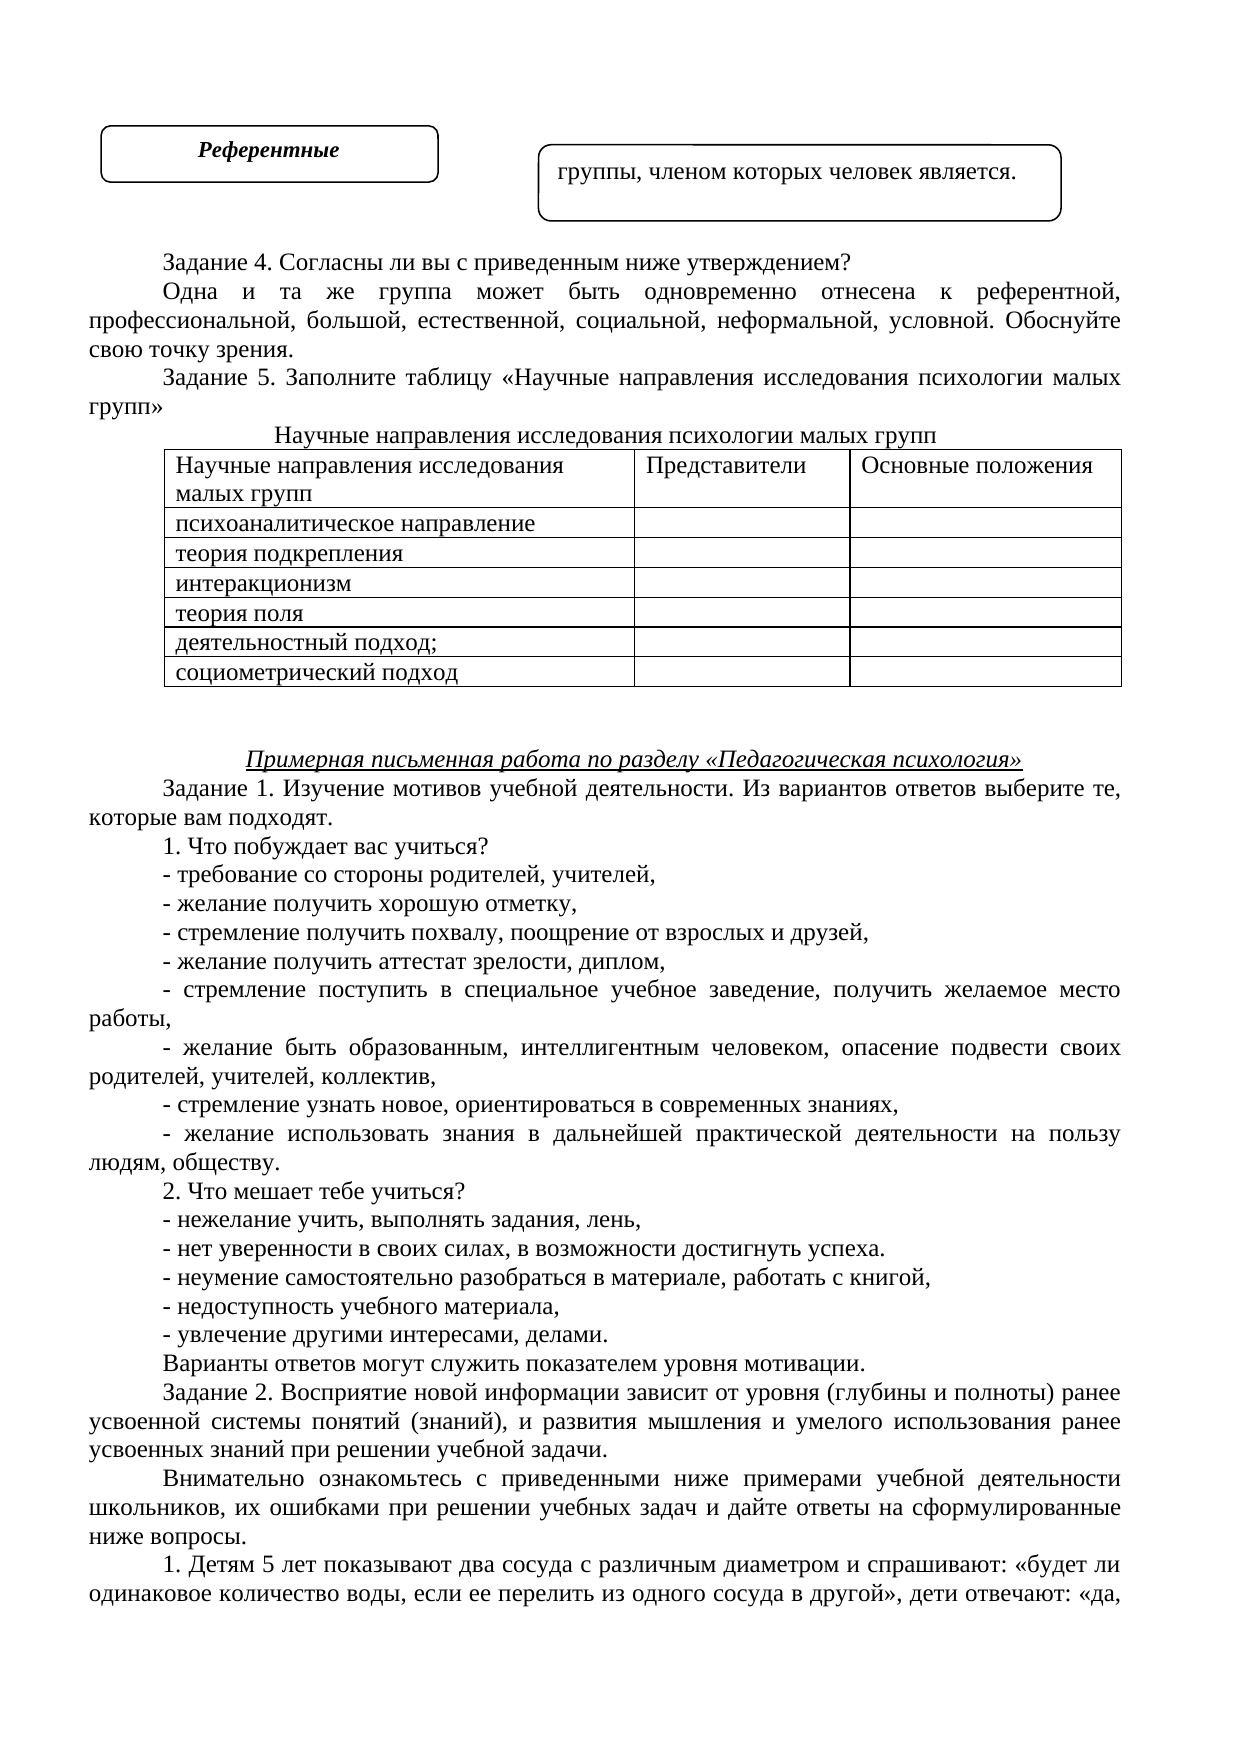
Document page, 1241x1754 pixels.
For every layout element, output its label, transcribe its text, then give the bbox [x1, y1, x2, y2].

table_cell интеракционизм [165, 568, 634, 597]
text - желание получить хорошую отметку, [89, 888, 1122, 917]
text - желание использовать знания в дальнейшей практической деятельности на пользу людям, обществу. [89, 1118, 1122, 1176]
table_cell [851, 538, 1121, 567]
text 2. Что мешает тебе учиться? [89, 1176, 1122, 1204]
text Внимательно ознакомьтесь с приведенными ниже примерами учебной деятельности школьников, их ошибками при решении учебных задач и дайте ответы на сформулированные ниже вопросы. [89, 1463, 1122, 1549]
text Варианты ответов могут служить показателем уровня мотивации. [89, 1348, 1122, 1377]
table_cell [851, 508, 1121, 537]
text - недоступность учебного материала, [89, 1291, 1122, 1319]
table_header Научные направления исследования малых групп [165, 450, 634, 507]
text - желание быть образованным, интеллигентным человеком, опасение подвести своих родителей, учителей, коллектив, [89, 1032, 1122, 1089]
table_header Основные положения [851, 450, 1121, 507]
text Задание 2. Восприятие новой информации зависит от уровня (глубины и полноты) ранее усвоенной системы понятий (знаний), и развития мышления и умелого использования ранее усвоенных знаний при решении учебной задачи. [89, 1377, 1122, 1463]
text - желание получить аттестат зрелости, диплом, [89, 946, 1122, 974]
text - требование со стороны родителей, учителей, [89, 859, 1122, 888]
text - нет уверенности в своих силах, в возможности достигнуть успеха. [89, 1233, 1122, 1262]
table_cell [635, 508, 849, 537]
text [89, 1549, 1122, 1607]
text - стремление узнать новое, ориентироваться в современных знаниях, [89, 1089, 1122, 1118]
text - неумение самостоятельно разобраться в материале, работать с книгой, [89, 1262, 1122, 1291]
table_cell психоаналитическое направление [165, 508, 634, 537]
text 1. Что побуждает вас учиться? [89, 831, 1122, 859]
text Задание 4. Согласны ли вы с приведенным ниже утверждением? [89, 247, 1122, 276]
text Одна и та же группа может быть одновременно отнесена к референтной, профессиональной, большой, естественной, социальной, неформальной, условной. Обоснуйте свою точку зрения. [89, 276, 1122, 362]
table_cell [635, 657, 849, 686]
text Задание 1. Изучение мотивов учебной деятельности. Из вариантов ответов выберите те, которые вам подходят. [89, 773, 1122, 831]
text Задание 5. Заполните таблицу «Научные направления исследования психологии малых групп» [89, 362, 1122, 420]
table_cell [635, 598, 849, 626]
table_cell теория подкрепления [165, 538, 634, 567]
text Примерная письменная работа по разделу «Педагогическая психология» [89, 744, 1122, 773]
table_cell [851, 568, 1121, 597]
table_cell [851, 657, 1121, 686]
text - нежелание учить, выполнять задания, лень, [89, 1204, 1122, 1233]
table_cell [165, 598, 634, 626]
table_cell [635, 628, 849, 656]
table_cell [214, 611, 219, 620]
text - стремление получить похвалу, поощрение от взрослых и друзей, [89, 917, 1122, 946]
text Научные направления исследования психологии малых групп [89, 420, 1122, 449]
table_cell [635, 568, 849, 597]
text - увлечение другими интересами, делами. [89, 1319, 1122, 1348]
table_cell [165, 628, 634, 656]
table_header Представители [635, 450, 849, 507]
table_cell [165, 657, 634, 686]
table_cell [635, 538, 849, 567]
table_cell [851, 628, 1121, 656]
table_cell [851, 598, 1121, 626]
text - стремление поступить в специальное учебное заведение, получить желаемое место работы, [89, 974, 1122, 1032]
